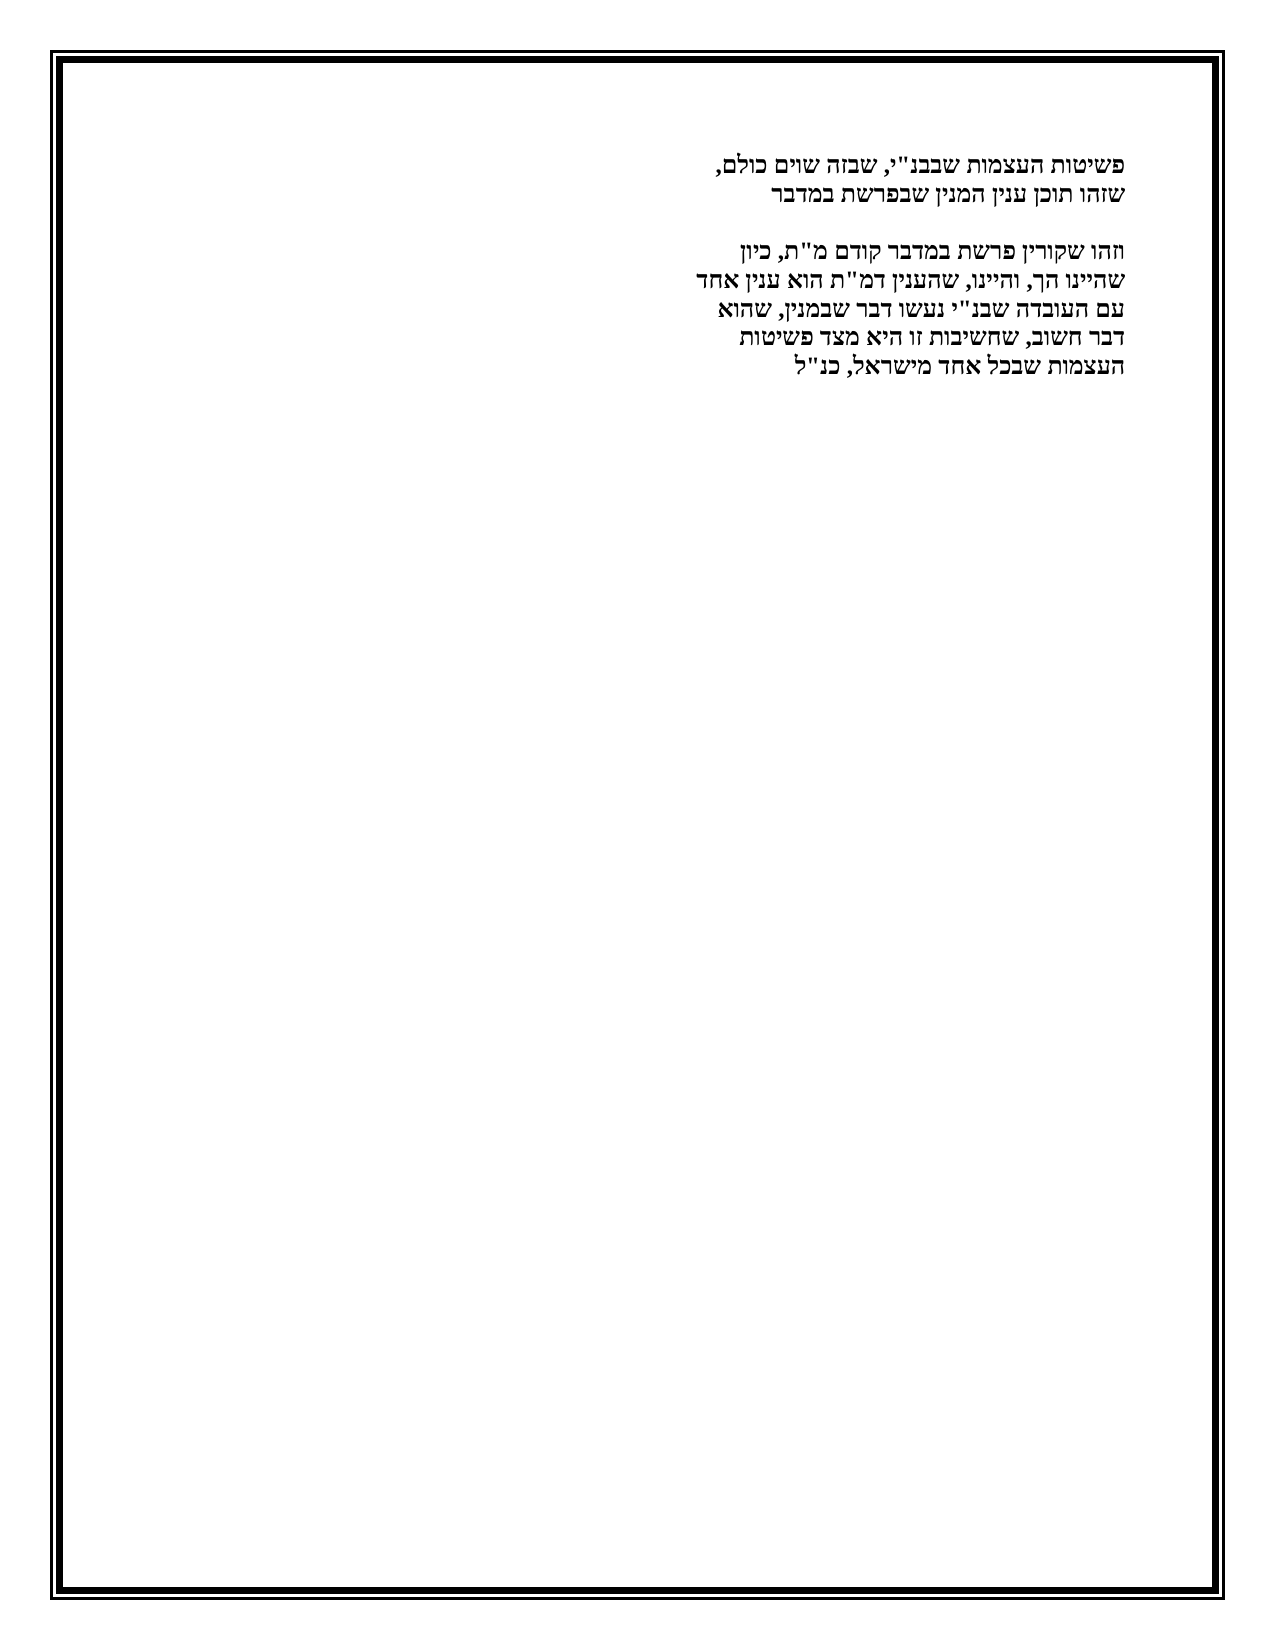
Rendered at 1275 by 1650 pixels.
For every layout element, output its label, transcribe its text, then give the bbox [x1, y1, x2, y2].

text וזהו שקורין פרשת במדבר קודם מ"ת, כיון שהיינו הך, והיינו, שהענין דמ"ת הוא ענין אחד עם העובדה שבנ"י נעשו דבר שבמנין, שהוא דבר חשוב, שחשיבות זו היא מצד פשיטות העצמות שבכל אחד מישראל, כנ"ל [675, 236, 1125, 380]
